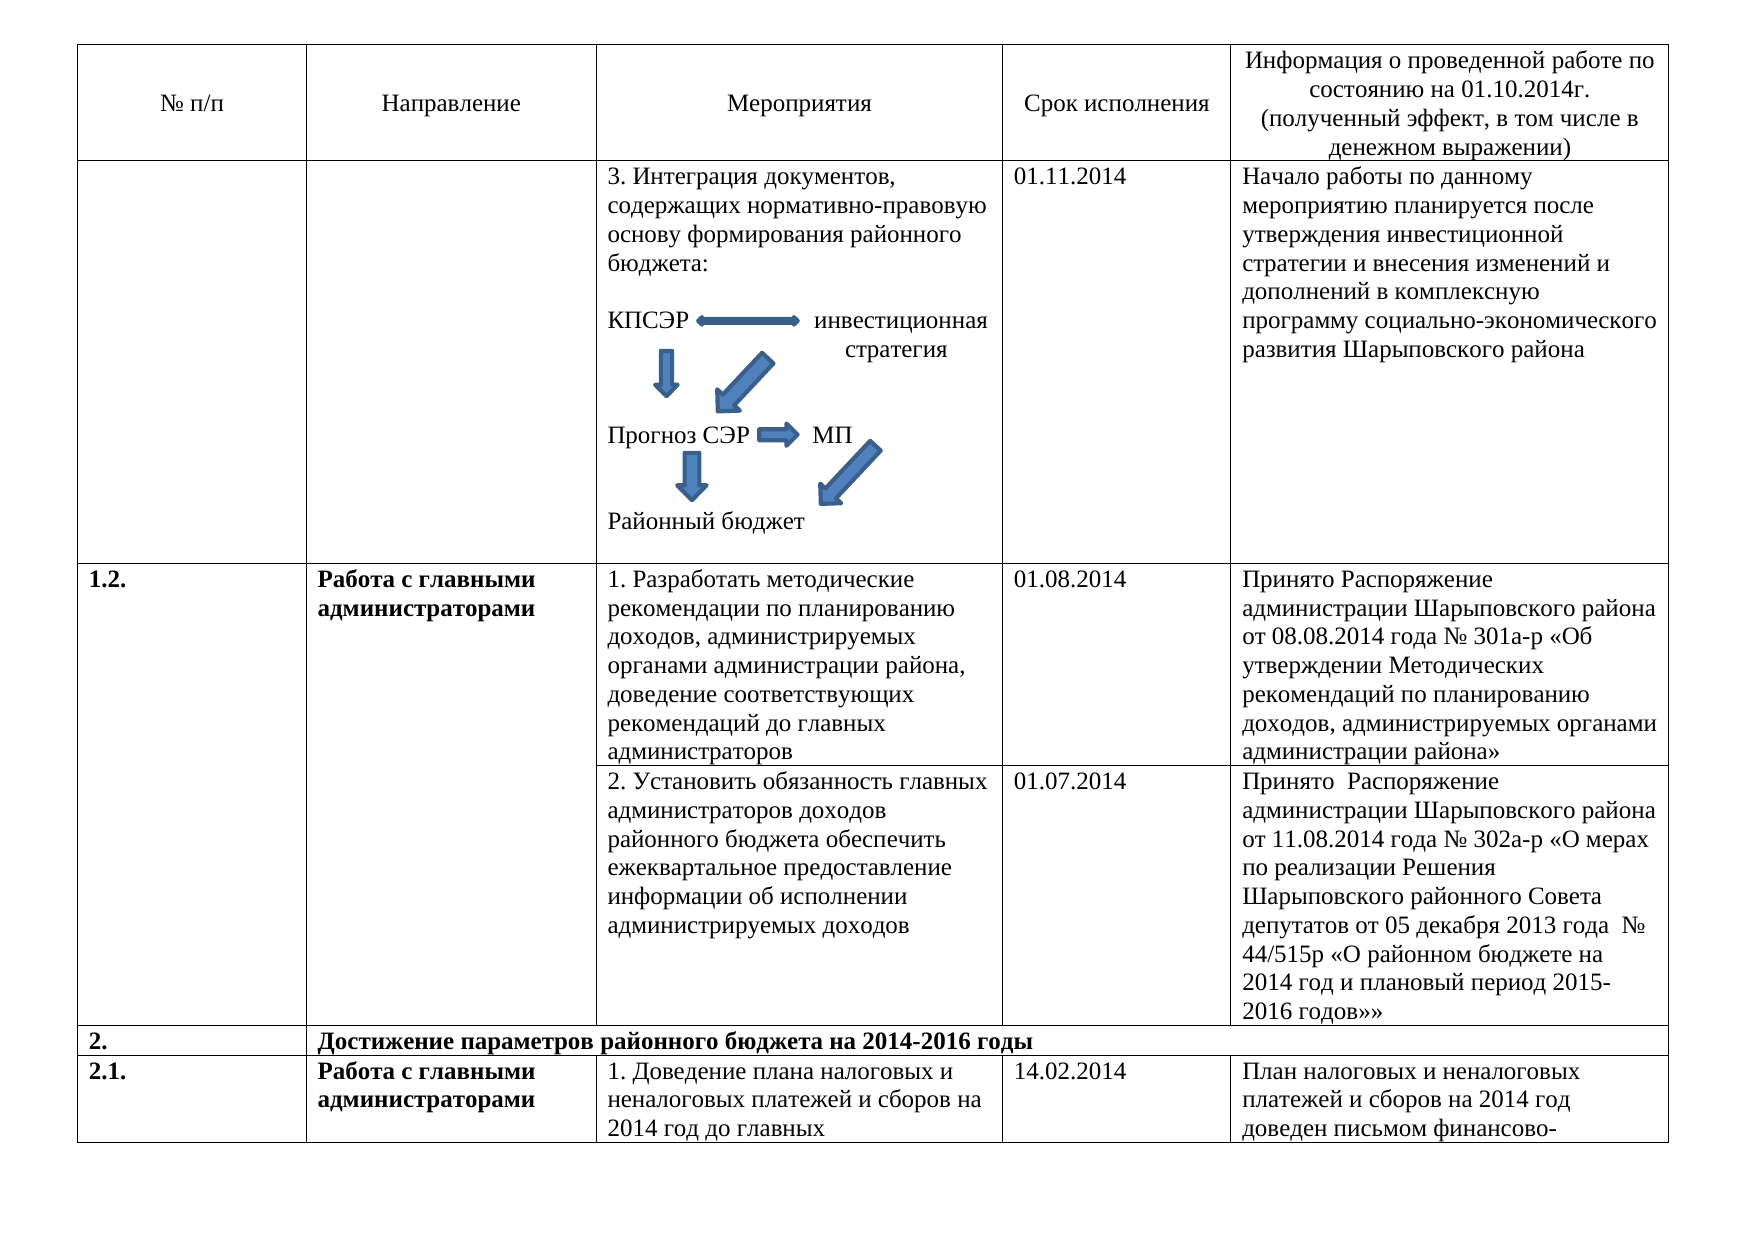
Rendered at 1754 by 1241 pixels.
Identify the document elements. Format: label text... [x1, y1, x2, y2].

table_cell Принято Распоряжение администрации Шарыповского района от 11.08.2014 года № 302а-р «О мерах по реализации Решения Шарыповского районного Совета депутатов от 05 декабря 2013 года № 44/515р «О районном бюджете на 2014 год и плановый период 2015-2016 годов»» [1231, 766, 1668, 1025]
table_header Направление [307, 45, 596, 160]
table_cell Принято Распоряжение администрации Шарыповского района от 08.08.2014 года № 301а-р «Об утверждении Методических рекомендаций по планированию доходов, администрируемых органами администрации района» [1231, 564, 1668, 765]
table_cell 14.02.2014 [1003, 1056, 1230, 1142]
table_cell 2. Установить обязанность главных администраторов доходов районного бюджета обеспечить ежеквартальное предоставление информации об исполнении администрируемых доходов [597, 766, 1002, 1025]
table_header Информация о проведенной работе по состоянию на 01.10.2014г. (полученный эффект, в том числе в денежном выражении) [1231, 45, 1668, 160]
table_cell 01.08.2014 [1003, 564, 1230, 765]
table_cell Начало работы по данному мероприятию планируется после утверждения инвестиционной стратегии и внесения изменений и дополнений в комплексную программу социально-экономического развития Шарыповского района [1231, 161, 1668, 563]
table_cell Достижение параметров районного бюджета на 2014-2016 годы [307, 1026, 1668, 1055]
table_cell 1. Доведение плана налоговых и неналоговых платежей и сборов на 2014 год до главных администраторов [597, 1056, 1002, 1142]
table_header № п/п [78, 45, 306, 160]
table_cell Работа с главными администраторами [307, 1056, 596, 1142]
table_cell 1.2. [78, 564, 306, 1025]
table_cell 2.1. [78, 1056, 306, 1142]
table_cell 01.11.2014 [1003, 161, 1230, 563]
table_cell 2. [78, 1026, 306, 1055]
table_cell 3. Интеграция документов, содержащих нормативно-правовую основу формирования районного бюджета: КПСЭР инвестиционная стратегия Прогноз СЭР МП Районный бюджет [597, 161, 1002, 563]
table_header Мероприятия [597, 45, 1002, 160]
table_cell Работа с главными администраторами [307, 564, 596, 1025]
table_header Срок исполнения [1003, 45, 1230, 160]
table_cell 1. Разработать методические рекомендации по планированию доходов, администрируемых органами администрации района, доведение соответствующих рекомендаций до главных администраторов [597, 564, 1002, 765]
table_cell 01.07.2014 [1003, 766, 1230, 1025]
